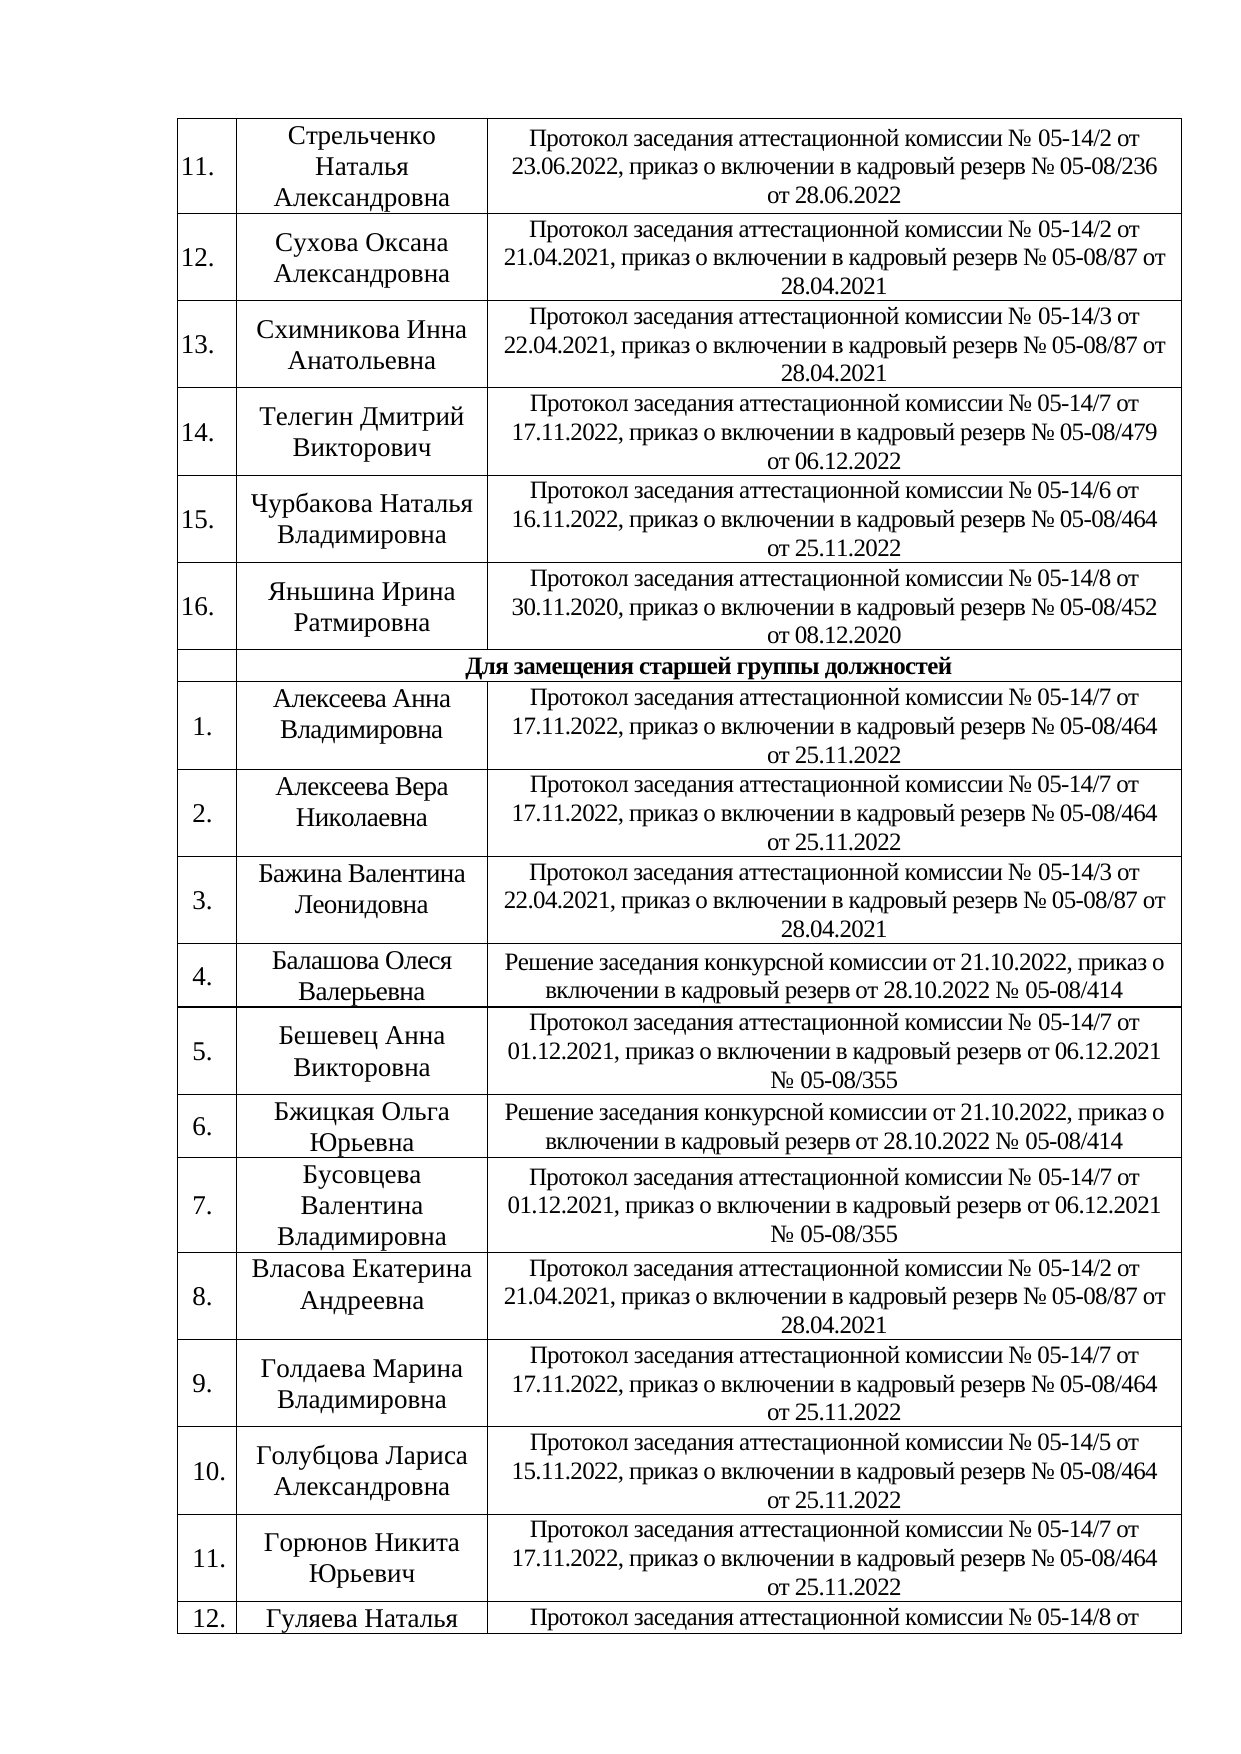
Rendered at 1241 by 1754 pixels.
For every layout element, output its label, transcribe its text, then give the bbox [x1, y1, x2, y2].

table_cell Бусовцева Валентина Владимировна [237, 1158, 487, 1252]
table_cell Алексеева Вера Николаевна [237, 770, 487, 856]
table_cell [178, 301, 236, 387]
table_cell Протокол заседания аттестационной комиссии № 05-14/8 от 30.11.2020, приказ о включении в кадровый резерв № 05-08/452 от 08.12.2020 [488, 563, 1181, 649]
table_cell Протокол заседания аттестационной комиссии № 05-14/7 от 17.11.2022, приказ о включении в кадровый резерв № 05-08/464 от 25.11.2022 [488, 770, 1181, 856]
table_cell [178, 1158, 236, 1252]
table_cell [178, 563, 236, 649]
table_cell [178, 1427, 236, 1513]
table_cell Балашова Олеся Валерьевна [237, 944, 487, 1006]
table_cell Схимникова Инна Анатольевна [237, 301, 487, 387]
table_cell [178, 682, 236, 768]
table_cell [178, 650, 236, 681]
table_cell Яньшина Ирина Ратмировна [237, 563, 487, 649]
table_cell Протокол заседания аттестационной комиссии № 05-14/6 от 16.11.2022, приказ о включении в кадровый резерв № 05-08/464 от 25.11.2022 [488, 476, 1181, 562]
table_cell Телегин Дмитрий Викторович [237, 388, 487, 474]
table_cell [488, 1602, 1181, 1633]
table_cell [178, 770, 236, 856]
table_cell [237, 1602, 487, 1633]
table_cell Стрельченко Наталья Александровна [237, 119, 487, 213]
table_cell [178, 1515, 236, 1601]
table_cell [178, 1253, 236, 1339]
table_cell Голдаева Марина Владимировна [237, 1340, 487, 1426]
table_cell Власова Екатерина Андреевна [237, 1253, 487, 1339]
table_cell Голубцова Лариса Александровна [237, 1427, 487, 1513]
table_cell [178, 944, 236, 1006]
table_cell Горюнов Никита Юрьевич [237, 1515, 487, 1601]
table_cell Протокол заседания аттестационной комиссии № 05-14/7 от 17.11.2022, приказ о включении в кадровый резерв № 05-08/464 от 25.11.2022 [488, 1340, 1181, 1426]
table_cell [178, 1340, 236, 1426]
table_cell [178, 119, 236, 213]
table_cell Решение заседания конкурсной комиссии от 21.10.2022, приказ о включении в кадровый резерв от 28.10.2022 № 05-08/414 [488, 944, 1181, 1006]
table_cell [178, 857, 236, 943]
table_cell Бешевец Анна Викторовна [237, 1008, 487, 1094]
table_cell Протокол заседания аттестационной комиссии № 05-14/7 от 01.12.2021, приказ о включении в кадровый резерв от 06.12.2021 № 05-08/355 [488, 1008, 1181, 1094]
table_cell Протокол заседания аттестационной комиссии № 05-14/3 от 22.04.2021, приказ о включении в кадровый резерв № 05-08/87 от 28.04.2021 [488, 857, 1181, 943]
table_cell [178, 1008, 236, 1094]
table_cell Алексеева Анна Владимировна [237, 682, 487, 768]
table_cell Протокол заседания аттестационной комиссии № 05-14/2 от 21.04.2021, приказ о включении в кадровый резерв № 05-08/87 от 28.04.2021 [488, 214, 1181, 300]
table_cell Протокол заседания аттестационной комиссии № 05-14/2 от 21.04.2021, приказ о включении в кадровый резерв № 05-08/87 от 28.04.2021 [488, 1253, 1181, 1339]
table_cell [178, 476, 236, 562]
table_cell Для замещения старшей группы должностей [237, 650, 1181, 681]
table_cell Чурбакова Наталья Владимировна [237, 476, 487, 562]
table_cell Протокол заседания аттестационной комиссии № 05-14/5 от 15.11.2022, приказ о включении в кадровый резерв № 05-08/464 от 25.11.2022 [488, 1427, 1181, 1513]
table_cell [178, 214, 236, 300]
table_cell Бжицкая Ольга Юрьевна [237, 1095, 487, 1157]
table_cell Протокол заседания аттестационной комиссии № 05-14/7 от 01.12.2021, приказ о включении в кадровый резерв от 06.12.2021 № 05-08/355 [488, 1158, 1181, 1252]
table_cell [178, 388, 236, 474]
table_cell Протокол заседания аттестационной комиссии № 05-14/7 от 17.11.2022, приказ о включении в кадровый резерв № 05-08/479 от 06.12.2022 [488, 388, 1181, 474]
table_cell Протокол заседания аттестационной комиссии № 05-14/3 от 22.04.2021, приказ о включении в кадровый резерв № 05-08/87 от 28.04.2021 [488, 301, 1181, 387]
table_cell Бажина Валентина Леонидовна [237, 857, 487, 943]
table_cell Протокол заседания аттестационной комиссии № 05-14/2 от 23.06.2022, приказ о включении в кадровый резерв № 05-08/236 от 28.06.2022 [488, 119, 1181, 213]
table_cell Протокол заседания аттестационной комиссии № 05-14/7 от 17.11.2022, приказ о включении в кадровый резерв № 05-08/464 от 25.11.2022 [488, 1515, 1181, 1601]
table_cell [178, 1095, 236, 1157]
table_cell [178, 1602, 236, 1633]
table_cell Решение заседания конкурсной комиссии от 21.10.2022, приказ о включении в кадровый резерв от 28.10.2022 № 05-08/414 [488, 1095, 1181, 1157]
table_cell Сухова Оксана Александровна [237, 214, 487, 300]
table_cell Протокол заседания аттестационной комиссии № 05-14/7 от 17.11.2022, приказ о включении в кадровый резерв № 05-08/464 от 25.11.2022 [488, 682, 1181, 768]
